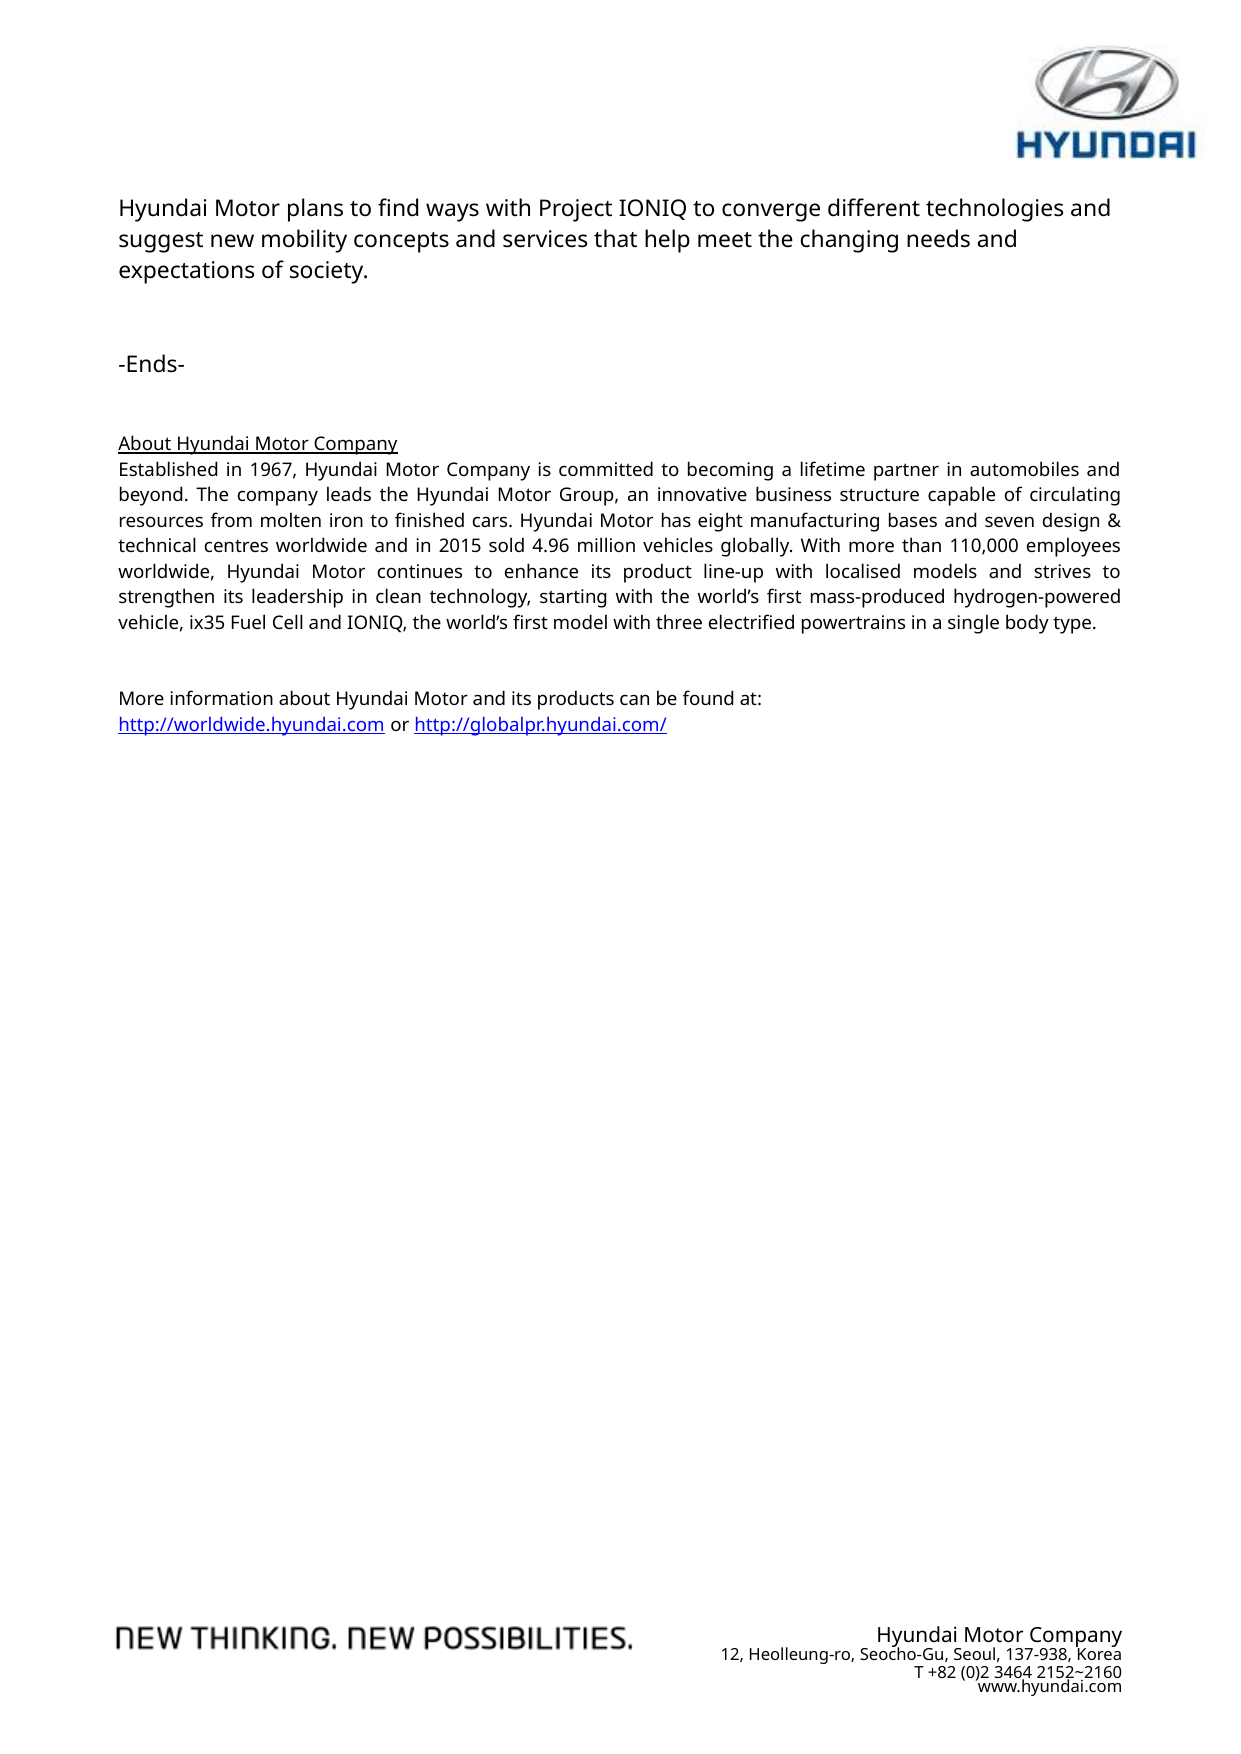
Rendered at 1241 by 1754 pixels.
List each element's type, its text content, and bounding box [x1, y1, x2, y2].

picture [34, 1606, 709, 1754]
text Hyundai Motor plans to find ways with Project IONIQ to converge different technologies and suggest new mobility concepts and services that help meet the changing needs and expectations of society. [118, 192, 1122, 286]
text About Hyundai Motor Company [118, 431, 1122, 456]
text Established in 1967, Hyundai Motor Company is committed to becoming a lifetime partner in automobiles and beyond. The company leads the Hyundai Motor Group, an innovative business structure capable of circulating resources from molten iron to finished cars. Hyundai Motor has eight manufacturing bases and seven design & technical centres worldwide and in 2015 sold 4.96 million vehicles globally. With more than 110,000 employees worldwide, Hyundai Motor continues to enhance its product line-up with localised models and strives to strengthen its leadership in clean technology, starting with the world’s first mass-produced hydrogen-powered vehicle, ix35 Fuel Cell and IONIQ, the world’s first model with three electrified powertrains in a single body type. [118, 456, 1122, 635]
text http://worldwide.hyundai.com or http://globalpr.hyundai.com/ [118, 711, 1122, 737]
text More information about Hyundai Motor and its products can be found at: [118, 686, 1122, 711]
text -Ends- [118, 348, 1122, 379]
picture [1004, 33, 1212, 174]
